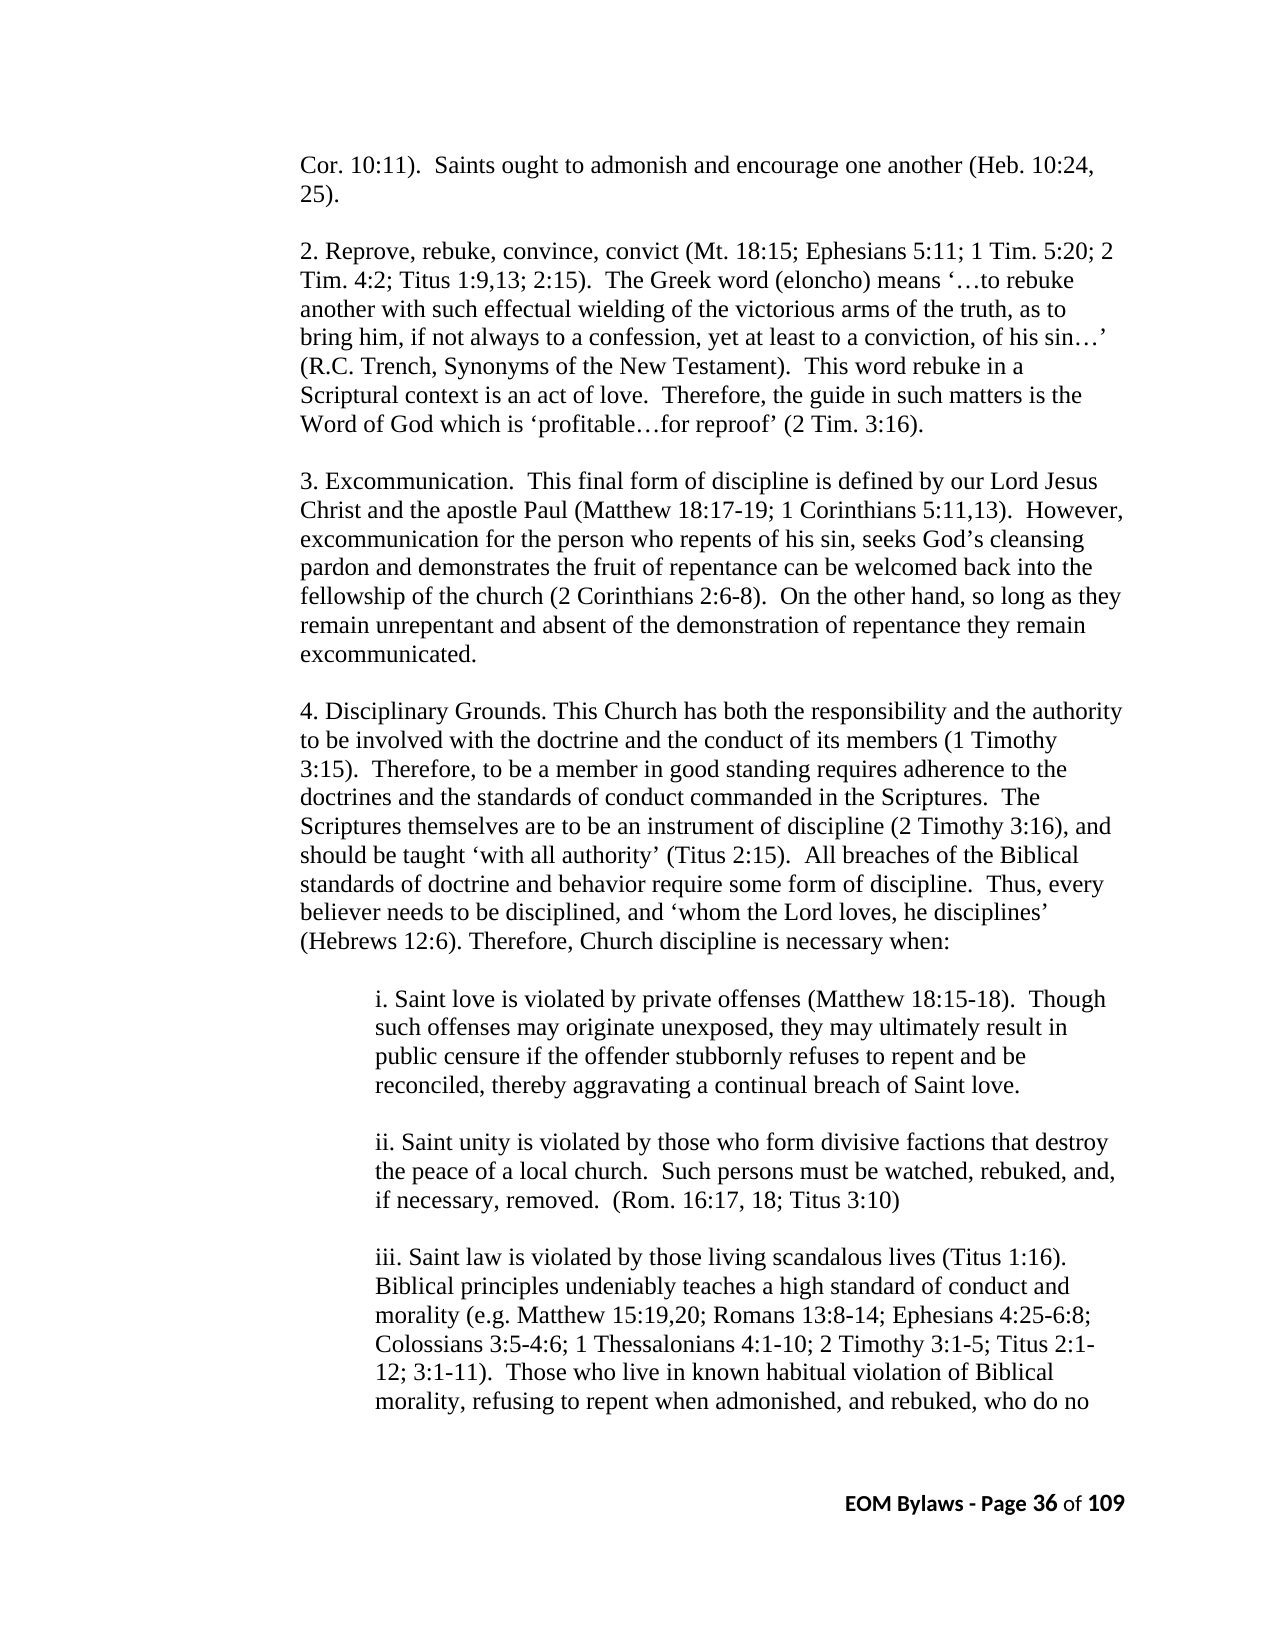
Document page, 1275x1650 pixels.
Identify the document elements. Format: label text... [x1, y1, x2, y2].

text i. Saint love is violated by private offenses (Matthew 18:15-18). Though such offenses may originate unexposed, they may ultimately result in public censure if the offender stubbornly refuses to repent and be reconciled, thereby aggravating a continual breach of Saint love. [375, 984, 1125, 1099]
text ii. Saint unity is violated by those who form divisive factions that destroy the peace of a local church. Such persons must be watched, rebuked, and, if necessary, removed. (Rom. 16:17, 18; Titus 3:10) [375, 1127, 1125, 1214]
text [300, 150, 1125, 207]
text 4. Disciplinary Grounds. This Church has both the responsibility and the authority to be involved with the doctrine and the conduct of its members (1 Timothy 3:15). Therefore, to be a member in good standing requires adherence to the doctrines and the standards of conduct commanded in the Scriptures. The Scriptures themselves are to be an instrument of discipline (2 Timothy 3:16), and should be taught ‘with all authority’ (Titus 2:15). All breaches of the Biblical standards of doctrine and behavior require some form of discipline. Thus, every believer needs to be disciplined, and ‘whom the Lord loves, he disciplines’ (Hebrews 12:6). Therefore, Church discipline is necessary when: [300, 696, 1125, 955]
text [375, 1242, 1125, 1415]
text 3. Excommunication. This final form of discipline is defined by our Lord Jesus Christ and the apostle Paul (Matthew 18:17-19; 1 Corinthians 5:11,13). However, excommunication for the person who repents of his sin, seeks God’s cleansing pardon and demonstrates the fruit of repentance can be welcomed back into the fellowship of the church (2 Corinthians 2:6-8). On the other hand, so long as they remain unrepentant and absent of the demonstration of repentance they remain excommunicated. [300, 466, 1125, 667]
text 2. Reprove, rebuke, convince, convict (Mt. 18:15; Ephesians 5:11; 1 Tim. 5:20; 2 Tim. 4:2; Titus 1:9,13; 2:15). The Greek word (eloncho) means ‘…to rebuke another with such effectual wielding of the victorious arms of the truth, as to bring him, if not always to a confession, yet at least to a conviction, of his sin…’ (R.C. Trench, Synonyms of the New Testament). This word rebuke in a Scriptural context is an act of love. Therefore, the guide in such matters is the Word of God which is ‘profitable…for reproof’ (2 Tim. 3:16). [300, 236, 1125, 437]
